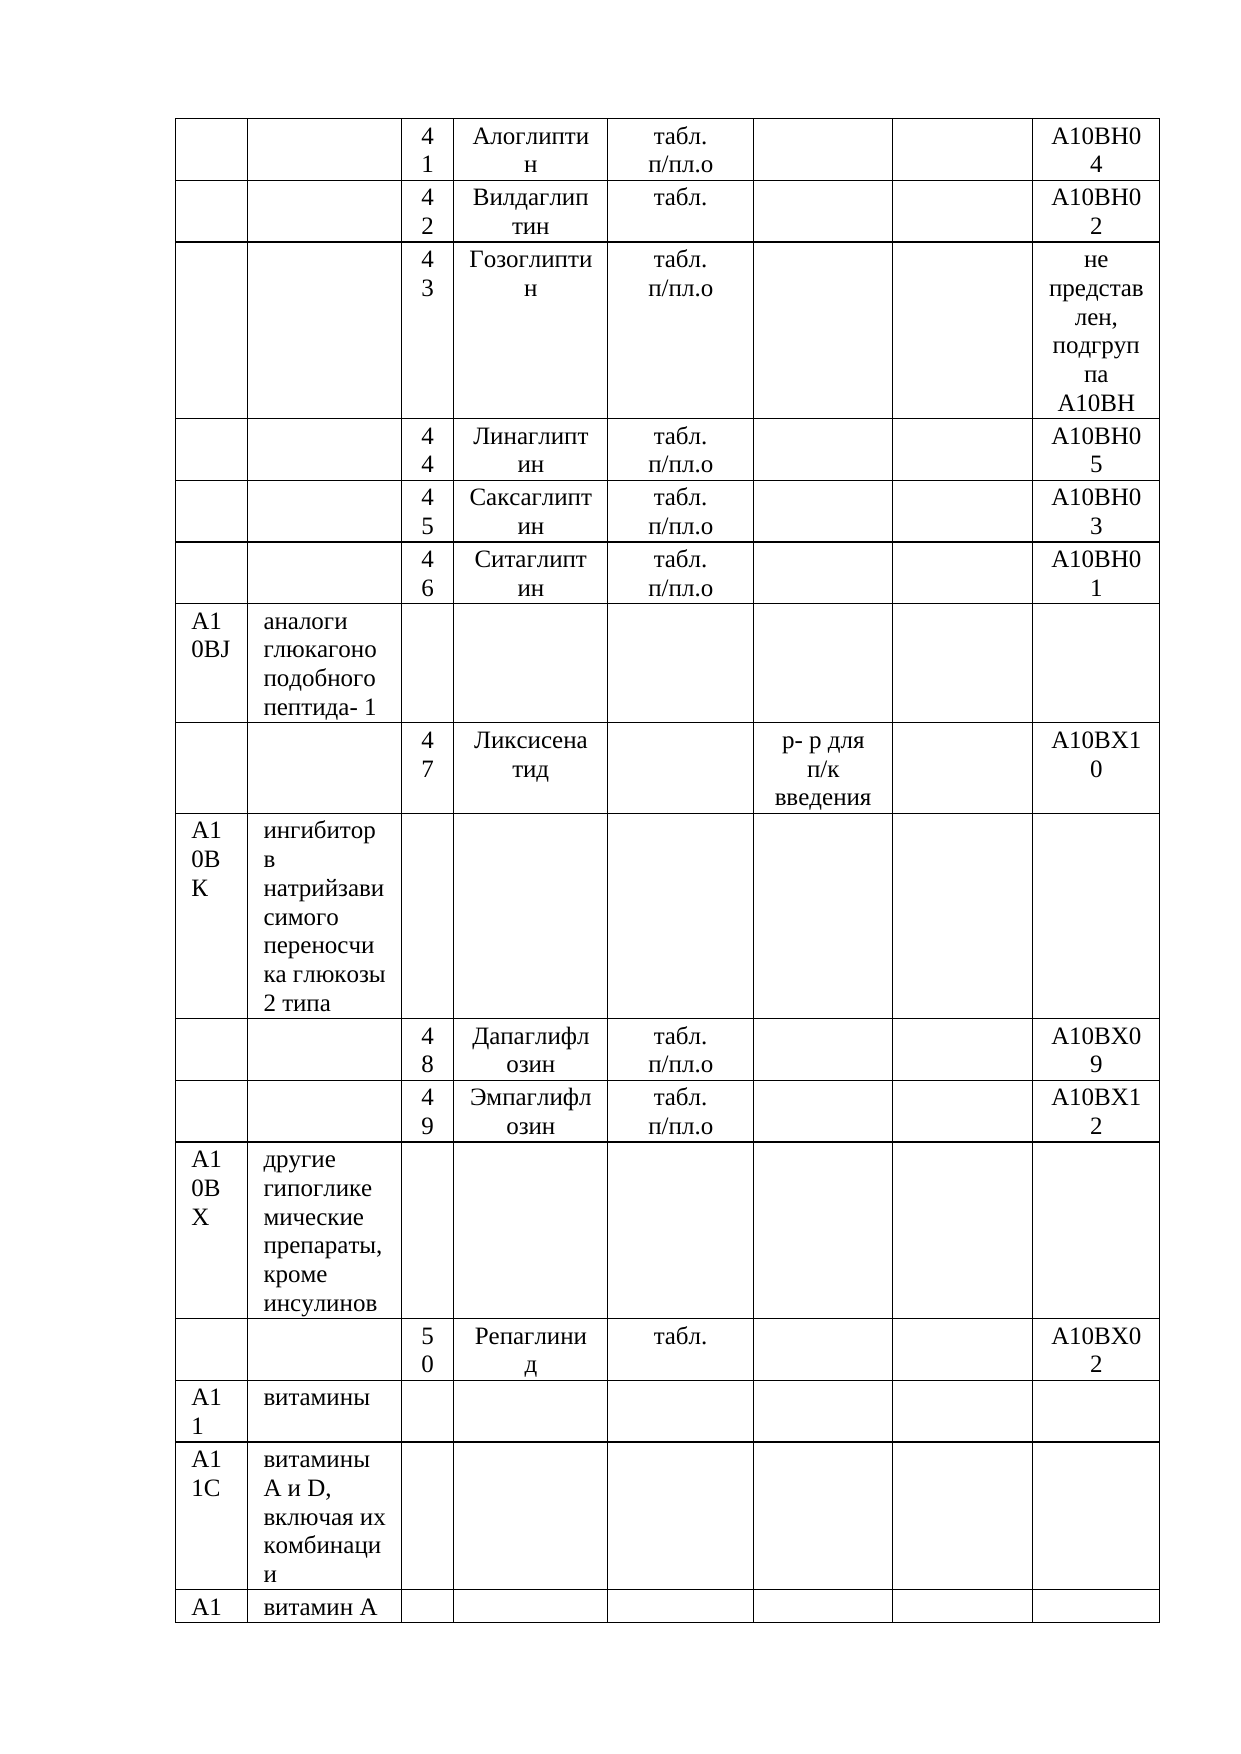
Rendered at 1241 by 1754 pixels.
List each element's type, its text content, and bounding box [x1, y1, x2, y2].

table_cell [248, 543, 401, 603]
table_cell [893, 1443, 1032, 1589]
table_cell [402, 604, 453, 722]
table_cell [754, 1081, 892, 1141]
table_cell 46 [402, 543, 453, 603]
table_cell [893, 543, 1032, 603]
table_cell [608, 814, 753, 1018]
table_cell 44 [402, 419, 453, 480]
table_cell [402, 1143, 453, 1318]
table_cell [1033, 814, 1159, 1018]
table_cell [893, 1590, 1032, 1622]
table_cell [893, 119, 1032, 180]
table_cell A11CA [176, 1590, 247, 1622]
table_cell [248, 181, 401, 241]
table_cell [176, 419, 247, 480]
table_cell 41 [402, 119, 453, 180]
table_cell [608, 1443, 753, 1589]
table_cell Репаглинид [454, 1319, 607, 1380]
table_cell Ситаглиптин [454, 543, 607, 603]
table_cell [754, 119, 892, 180]
table_cell 49 [402, 1081, 453, 1141]
table_cell [608, 723, 753, 813]
table_cell [893, 481, 1032, 541]
table_cell 43 [402, 243, 453, 418]
table_cell [454, 1590, 607, 1622]
table_cell [248, 481, 401, 541]
table_cell [893, 723, 1032, 813]
table_cell [754, 181, 892, 241]
table_cell [754, 543, 892, 603]
table_cell [754, 419, 892, 480]
table_cell [754, 1443, 892, 1589]
table_cell [893, 604, 1032, 722]
table_cell табл. п/пл.о [608, 119, 753, 180]
table_cell [893, 1019, 1032, 1080]
table_cell [454, 1443, 607, 1589]
table_cell [893, 181, 1032, 241]
table_cell A10BX [176, 1143, 247, 1318]
table_cell [608, 604, 753, 722]
table_cell [176, 481, 247, 541]
table_cell Вилдаглиптин [454, 181, 607, 241]
table_cell ингибиторв натрийзависимого переносчика глюкозы 2 типа [248, 814, 401, 1018]
table_cell A10BX12 [1033, 1081, 1159, 1141]
table_cell [893, 243, 1032, 418]
table_cell [1033, 1590, 1159, 1622]
table_cell Гозоглиптин [454, 243, 607, 418]
table_cell [176, 181, 247, 241]
table_cell A10BX10 [1033, 723, 1159, 813]
table_cell Дапаглифлозин [454, 1019, 607, 1080]
table_cell [248, 1019, 401, 1080]
table_cell не представлен, подгруппа A10BH [1033, 243, 1159, 418]
table_cell A10BX02 [1033, 1319, 1159, 1380]
table_cell табл. п/пл.о [608, 243, 753, 418]
table_cell Саксаглиптин [454, 481, 607, 541]
table_cell A10BX09 [1033, 1019, 1159, 1080]
table_cell табл. п/пл.о [608, 543, 753, 603]
table_cell [248, 119, 401, 180]
table_cell [248, 243, 401, 418]
table_cell А10ВJ [176, 604, 247, 722]
table_cell [608, 1143, 753, 1318]
table_cell [754, 814, 892, 1018]
table_cell [893, 1081, 1032, 1141]
table_cell аналоги глюкагоноподобного пептида- 1 [248, 604, 401, 722]
table_cell [1033, 1443, 1159, 1589]
table_cell [176, 1081, 247, 1141]
table_cell [1033, 1143, 1159, 1318]
table_cell A10BH02 [1033, 181, 1159, 241]
table_cell [454, 604, 607, 722]
table_cell [754, 1590, 892, 1622]
table_cell [893, 814, 1032, 1018]
table_cell [608, 1381, 753, 1441]
table_cell A10BH01 [1033, 543, 1159, 603]
table_cell [176, 1319, 247, 1380]
table_cell [893, 1381, 1032, 1441]
table_cell 45 [402, 481, 453, 541]
table_cell [608, 1590, 753, 1622]
table_cell Эмпаглифлозин [454, 1081, 607, 1141]
table_cell другие гипогликемические препараты, кроме инсулинов [248, 1143, 401, 1318]
table_cell 47 [402, 723, 453, 813]
table_cell A11C [176, 1443, 247, 1589]
table_cell витамины A и D, включая их комбинации [248, 1443, 401, 1589]
table_cell [248, 419, 401, 480]
table_cell [754, 1143, 892, 1318]
table_cell А10ВК [176, 814, 247, 1018]
table_cell р- р для п/к введения [754, 723, 892, 813]
table_cell [454, 1143, 607, 1318]
table_cell [754, 1319, 892, 1380]
table_cell [754, 481, 892, 541]
table_cell 48 [402, 1019, 453, 1080]
table_cell [402, 1590, 453, 1622]
table_cell табл. п/пл.о [608, 481, 753, 541]
table_cell [402, 1381, 453, 1441]
table_cell [402, 814, 453, 1018]
table_cell Линаглиптин [454, 419, 607, 480]
table_cell 42 [402, 181, 453, 241]
table_cell [754, 1381, 892, 1441]
table_cell A10BH04 [1033, 119, 1159, 180]
table_cell витамин A [248, 1590, 401, 1622]
table_cell Алоглиптин [454, 119, 607, 180]
table_cell [176, 543, 247, 603]
table_cell табл. [608, 1319, 753, 1380]
table_cell [176, 723, 247, 813]
table_cell [454, 814, 607, 1018]
table_cell табл. п/пл.о [608, 1081, 753, 1141]
table_cell [176, 243, 247, 418]
table_cell табл. [608, 181, 753, 241]
table_cell [1033, 604, 1159, 722]
table_cell Ликсисенатид [454, 723, 607, 813]
table_cell [893, 419, 1032, 480]
table_cell [754, 243, 892, 418]
table_cell [893, 1319, 1032, 1380]
table_cell [248, 723, 401, 813]
table_cell [893, 1143, 1032, 1318]
table_cell табл. п/пл.о [608, 1019, 753, 1080]
table_cell [248, 1081, 401, 1141]
table_cell [1033, 1381, 1159, 1441]
table_cell 50 [402, 1319, 453, 1380]
table_cell [248, 1319, 401, 1380]
table_cell [176, 1019, 247, 1080]
table_cell [454, 1381, 607, 1441]
table_cell витамины [248, 1381, 401, 1441]
table_cell табл. п/пл.о [608, 419, 753, 480]
table_cell [754, 604, 892, 722]
table_cell [402, 1443, 453, 1589]
table_cell A11 [176, 1381, 247, 1441]
table_cell [176, 119, 247, 180]
table_cell A10BH05 [1033, 419, 1159, 480]
table_cell [754, 1019, 892, 1080]
table_cell A10BH03 [1033, 481, 1159, 541]
